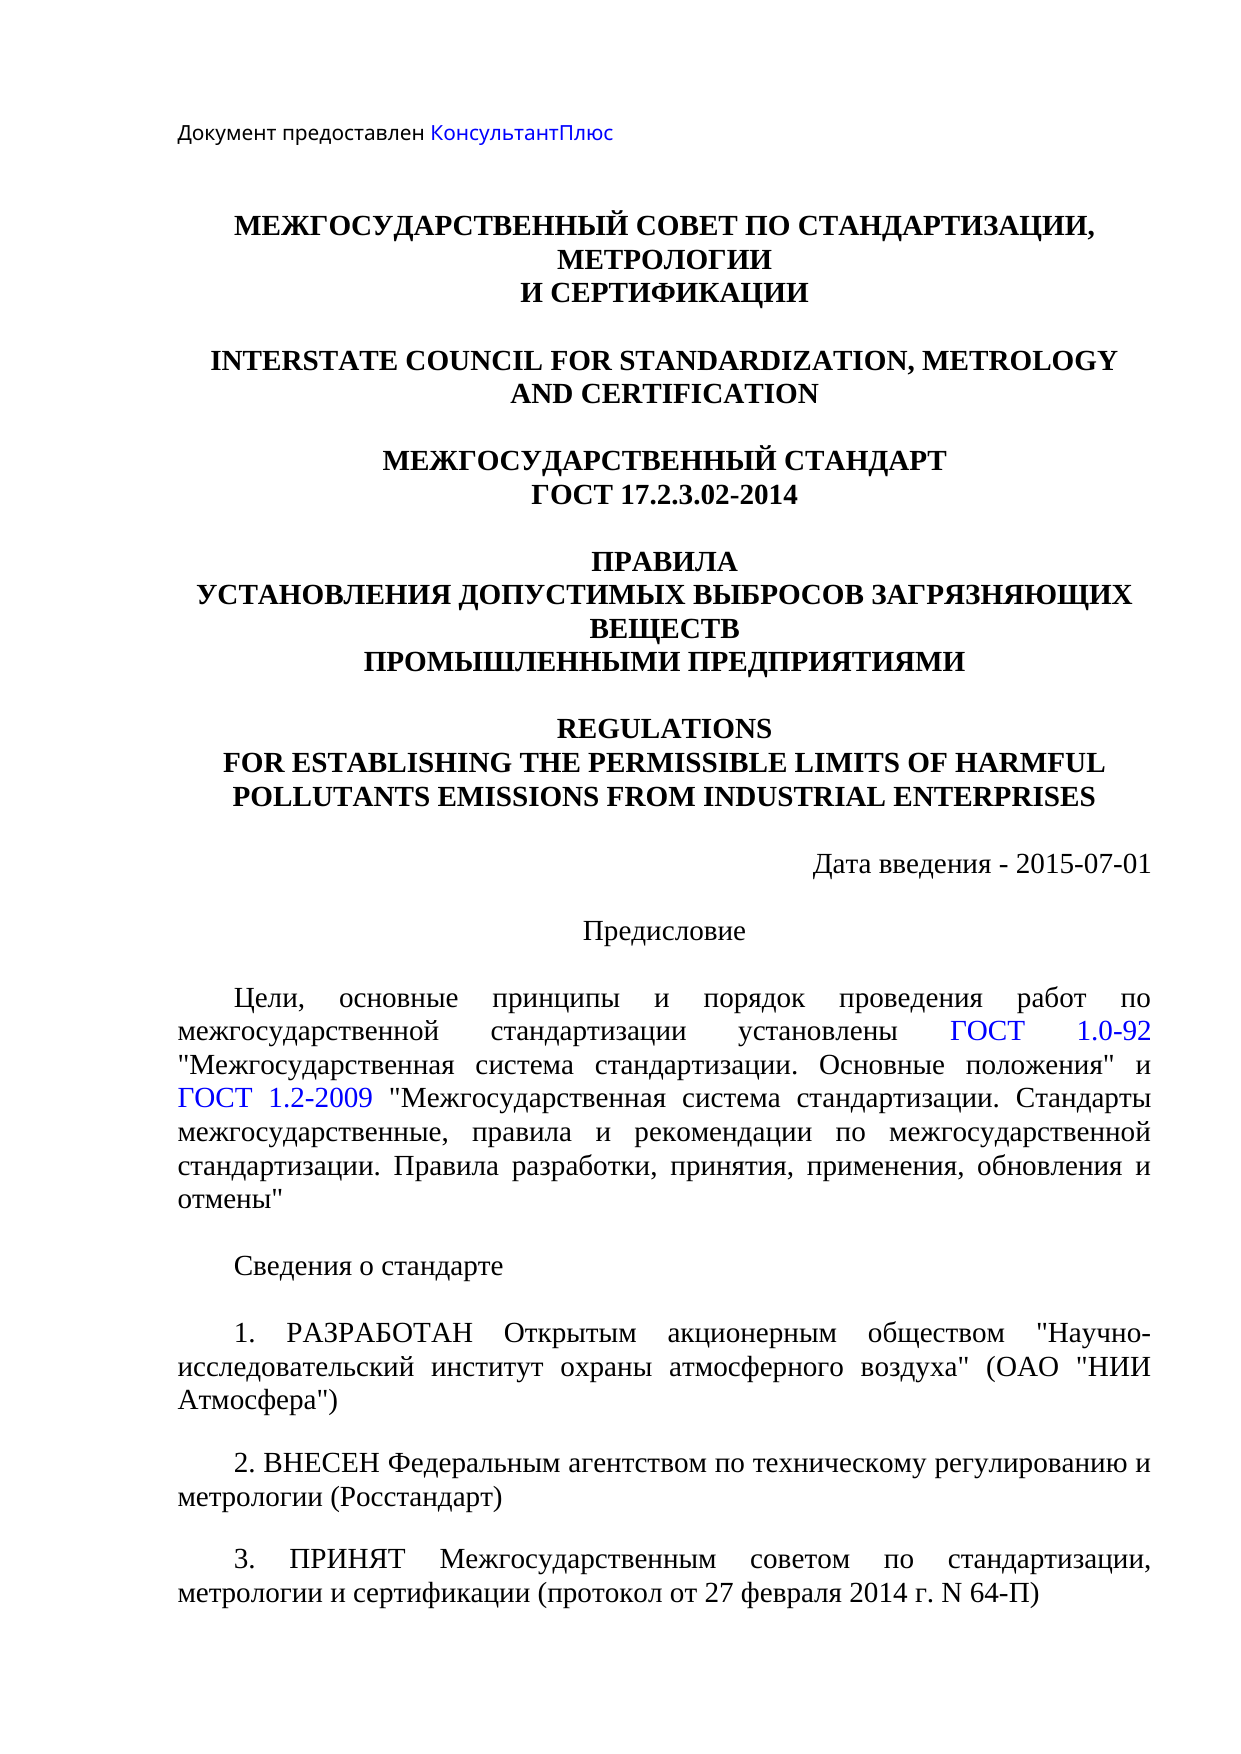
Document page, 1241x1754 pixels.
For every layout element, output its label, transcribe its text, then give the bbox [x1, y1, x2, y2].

title МЕЖГОСУДАРСТВЕННЫЙ СОВЕТ ПО СТАНДАРТИЗАЦИИ, МЕТРОЛОГИИ [177, 208, 1152, 276]
text Цели, основные принципы и порядок проведения работ по межгосударственной стандартизации установлены ГОСТ 1.0-92 "Межгосударственная система стандартизации. Основные положения" и ГОСТ 1.2-2009 "Межгосударственная система стандартизации. Стандарты межгосударственные, правила и рекомендации по межгосударственной стандартизации. Правила разработки, принятия, применения, обновления и отмены" [177, 980, 1152, 1215]
title REGULATIONS [177, 712, 1152, 745]
text 2. ВНЕСЕН Федеральным агентством по техническому регулированию и метрологии (Росстандарт) [177, 1445, 1152, 1512]
title И СЕРТИФИКАЦИИ [177, 276, 1152, 309]
text 1. РАЗРАБОТАН Открытым акционерным обществом "Научно-исследовательский институт охраны атмосферного воздуха" (ОАО "НИИ Атмосфера") [177, 1315, 1152, 1416]
text Сведения о стандарте [177, 1248, 1152, 1282]
title ПРАВИЛА [177, 544, 1152, 577]
text Дата введения - 2015-07-01 [177, 846, 1152, 879]
title FOR ESTABLISHING THE PERMISSIBLE LIMITS OF HARMFUL [177, 745, 1152, 779]
title INTERSTATE COUNCIL FOR STANDARDIZATION, METROLOGY [177, 343, 1152, 376]
title ГОСТ 17.2.3.02-2014 [177, 477, 1152, 510]
title Документ предоставлен КонсультантПлюс [177, 118, 1152, 175]
text 3. ПРИНЯТ Межгосударственным советом по стандартизации, метрологии и сертификации (протокол от 27 февраля 2014 г. N 64-П) [177, 1541, 1152, 1608]
title УСТАНОВЛЕНИЯ ДОПУСТИМЫХ ВЫБРОСОВ ЗАГРЯЗНЯЮЩИХ ВЕЩЕСТВ [177, 577, 1152, 644]
title ПРОМЫШЛЕННЫМИ ПРЕДПРИЯТИЯМИ [177, 644, 1152, 678]
title AND CERTIFICATION [177, 376, 1152, 410]
text Предисловие [177, 913, 1152, 946]
title POLLUTANTS EMISSIONS FROM INDUSTRIAL ENTERPRISES [177, 779, 1152, 812]
title МЕЖГОСУДАРСТВЕННЫЙ СТАНДАРТ [177, 443, 1152, 477]
